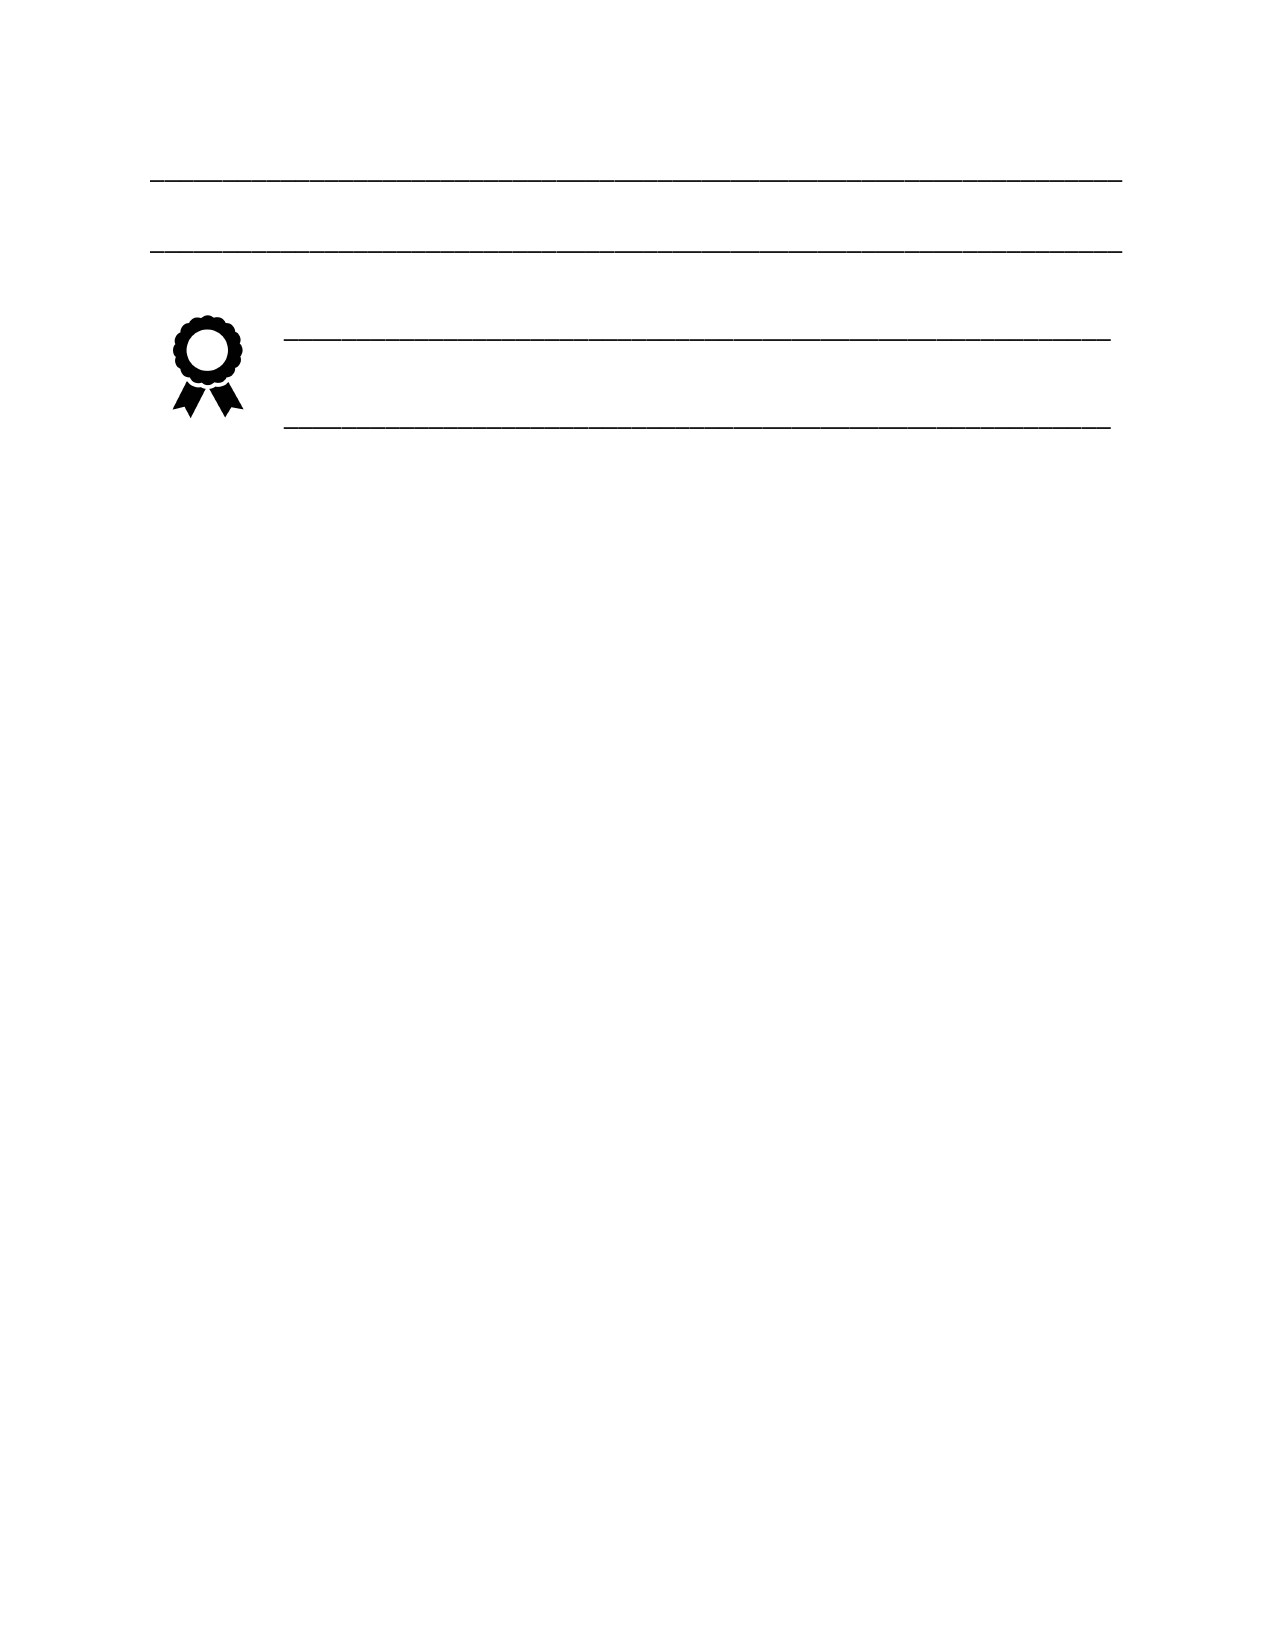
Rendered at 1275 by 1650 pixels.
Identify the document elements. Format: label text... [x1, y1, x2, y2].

text _________________________________________________________ [265, 309, 1125, 345]
picture [150, 309, 265, 424]
text _________________________________________________________ [150, 397, 1125, 433]
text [150, 150, 1125, 257]
